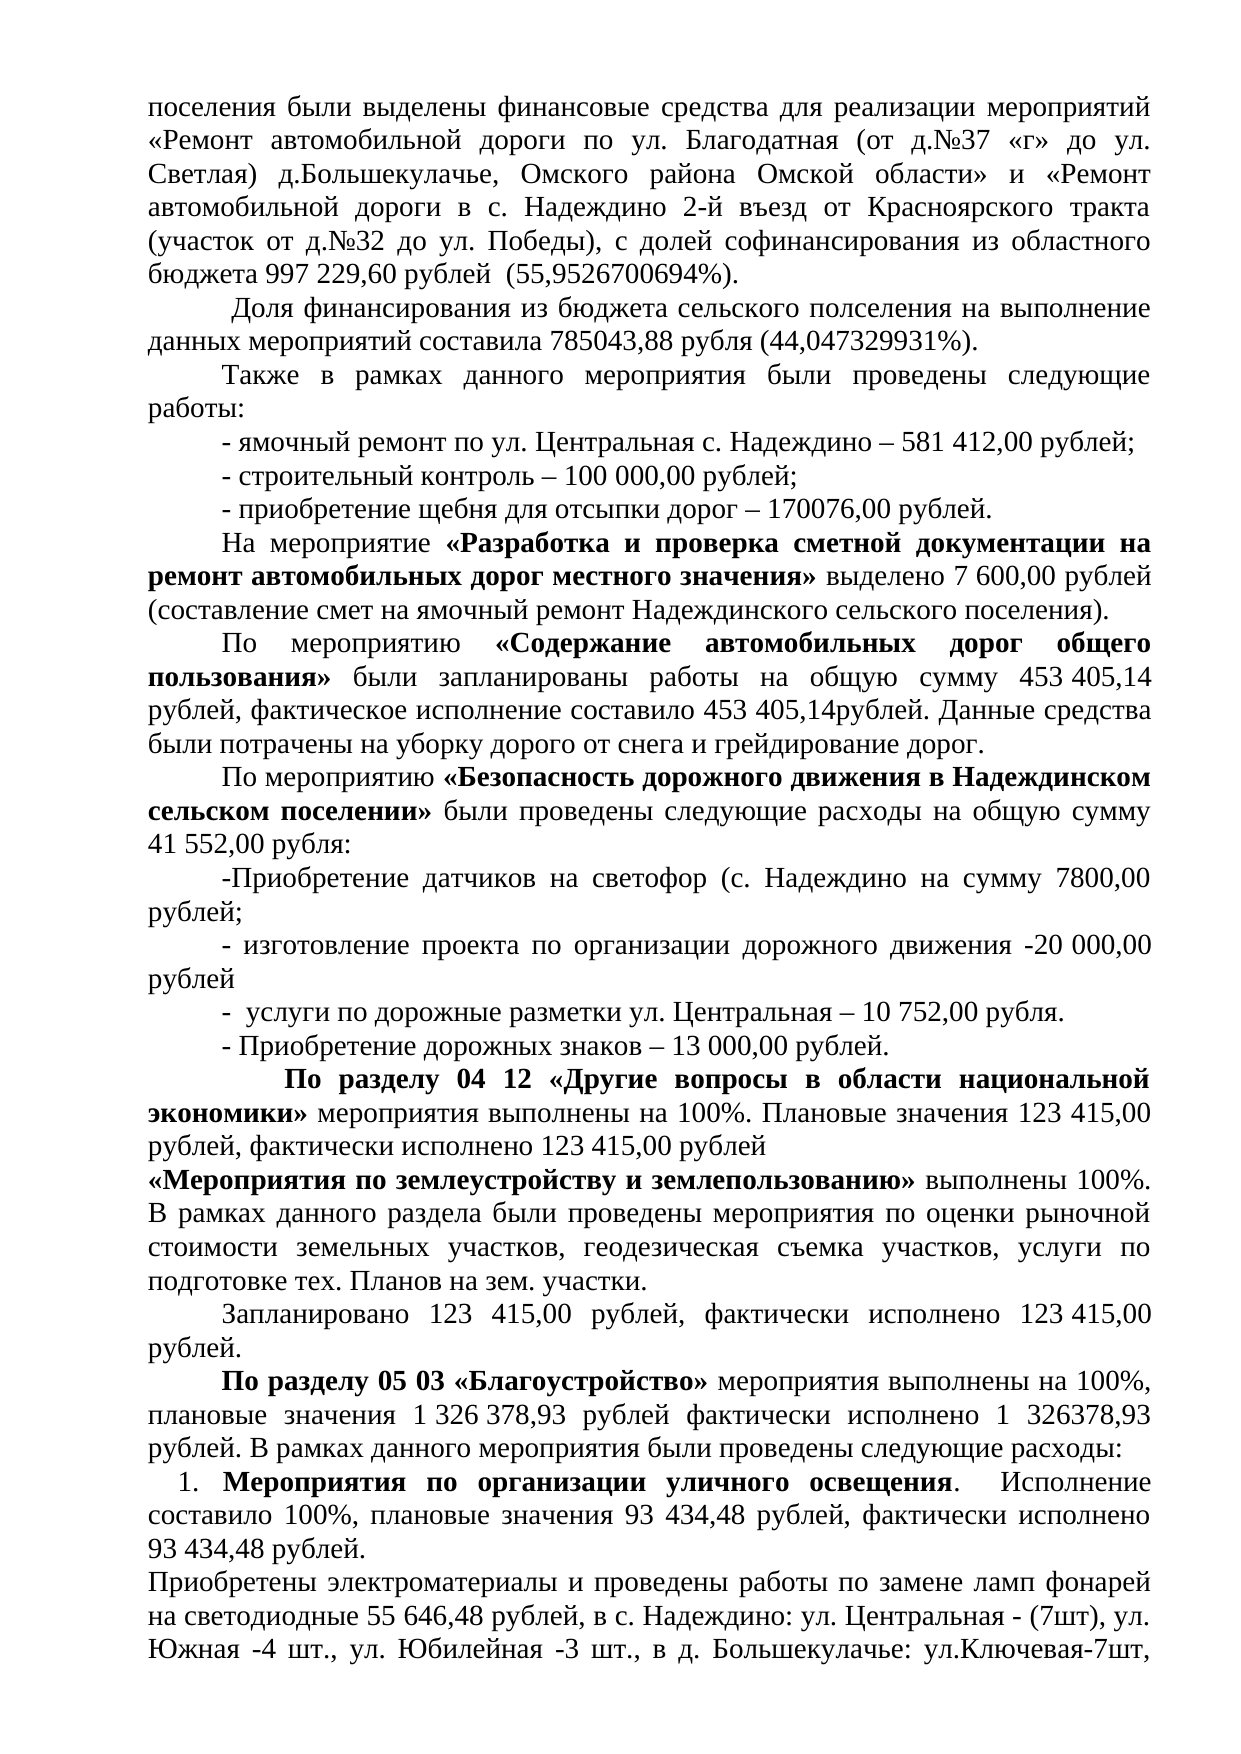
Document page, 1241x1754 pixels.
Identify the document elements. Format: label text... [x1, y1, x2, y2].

text - ямочный ремонт по ул. Центральная с. Надеждино – 581 412,00 рублей; [148, 424, 1152, 458]
text По мероприятию «Безопасность дорожного движения в Надеждинском сельском поселении» были проведены следующие расходы на общую сумму 41 552,00 рубля: [148, 759, 1152, 860]
text - услуги по дорожные разметки ул. Центральная – 10 752,00 рубля. [148, 994, 1152, 1028]
text Доля финансирования из бюджета сельского полселения на выполнение данных мероприятий составила 785043,88 рубля (44,047329931%). [148, 290, 1152, 357]
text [148, 1564, 1152, 1665]
text «Мероприятия по землеустройству и землепользованию» выполнены 100%. В рамках данного раздела были проведены мероприятия по оценки рыночной стоимости земельных участков, геодезическая съемка участков, услуги по подготовке тех. Планов на зем. участки. [148, 1162, 1152, 1296]
text Также в рамках данного мероприятия были проведены следующие работы: [148, 357, 1152, 424]
text По мероприятию «Содержание автомобильных дорог общего пользования» были запланированы работы на общую сумму 453 405,14 рублей, фактическое исполнение составило 453 405,14рублей. Данные средства были потрачены на уборку дорого от снега и грейдирование дорог. [148, 625, 1152, 759]
text По разделу 05 03 «Благоустройство» мероприятия выполнены на 100%, плановые значения 1 326 378,93 рублей фактически исполнено 1 326378,93 рублей. В рамках данного мероприятия были проведены следующие расходы: [148, 1363, 1152, 1464]
text -Приобретение датчиков на светофор (с. Надеждино на сумму 7800,00 рублей; [148, 860, 1152, 927]
text - строительный контроль – 100 000,00 рублей; [148, 458, 1152, 491]
text Запланировано 123 415,00 рублей, фактически исполнено 123 415,00 рублей. [148, 1296, 1152, 1363]
text - изготовление проекта по организации дорожного движения -20 000,00 рублей [148, 927, 1152, 994]
text На мероприятие «Разработка и проверка сметной документации на ремонт автомобильных дорог местного значения» выделено 7 600,00 рублей (составление смет на ямочный ремонт Надеждинского сельского поселения). [148, 525, 1152, 625]
text - Приобретение дорожных знаков – 13 000,00 рублей. [148, 1028, 1152, 1061]
text - приобретение щебня для отсыпки дорог – 170076,00 рублей. [148, 491, 1152, 525]
text По разделу 04 12 «Другие вопросы в области национальной экономики» мероприятия выполнены на 100%. Плановые значения 123 415,00 рублей, фактически исполнено 123 415,00 рублей [148, 1061, 1152, 1162]
list Мероприятия по организации уличного освещения. Исполнение составило 100%, плановые значения 93 434,48 рублей, фактически исполнено 93 434,48 рублей. [148, 1464, 1152, 1564]
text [148, 89, 1152, 290]
